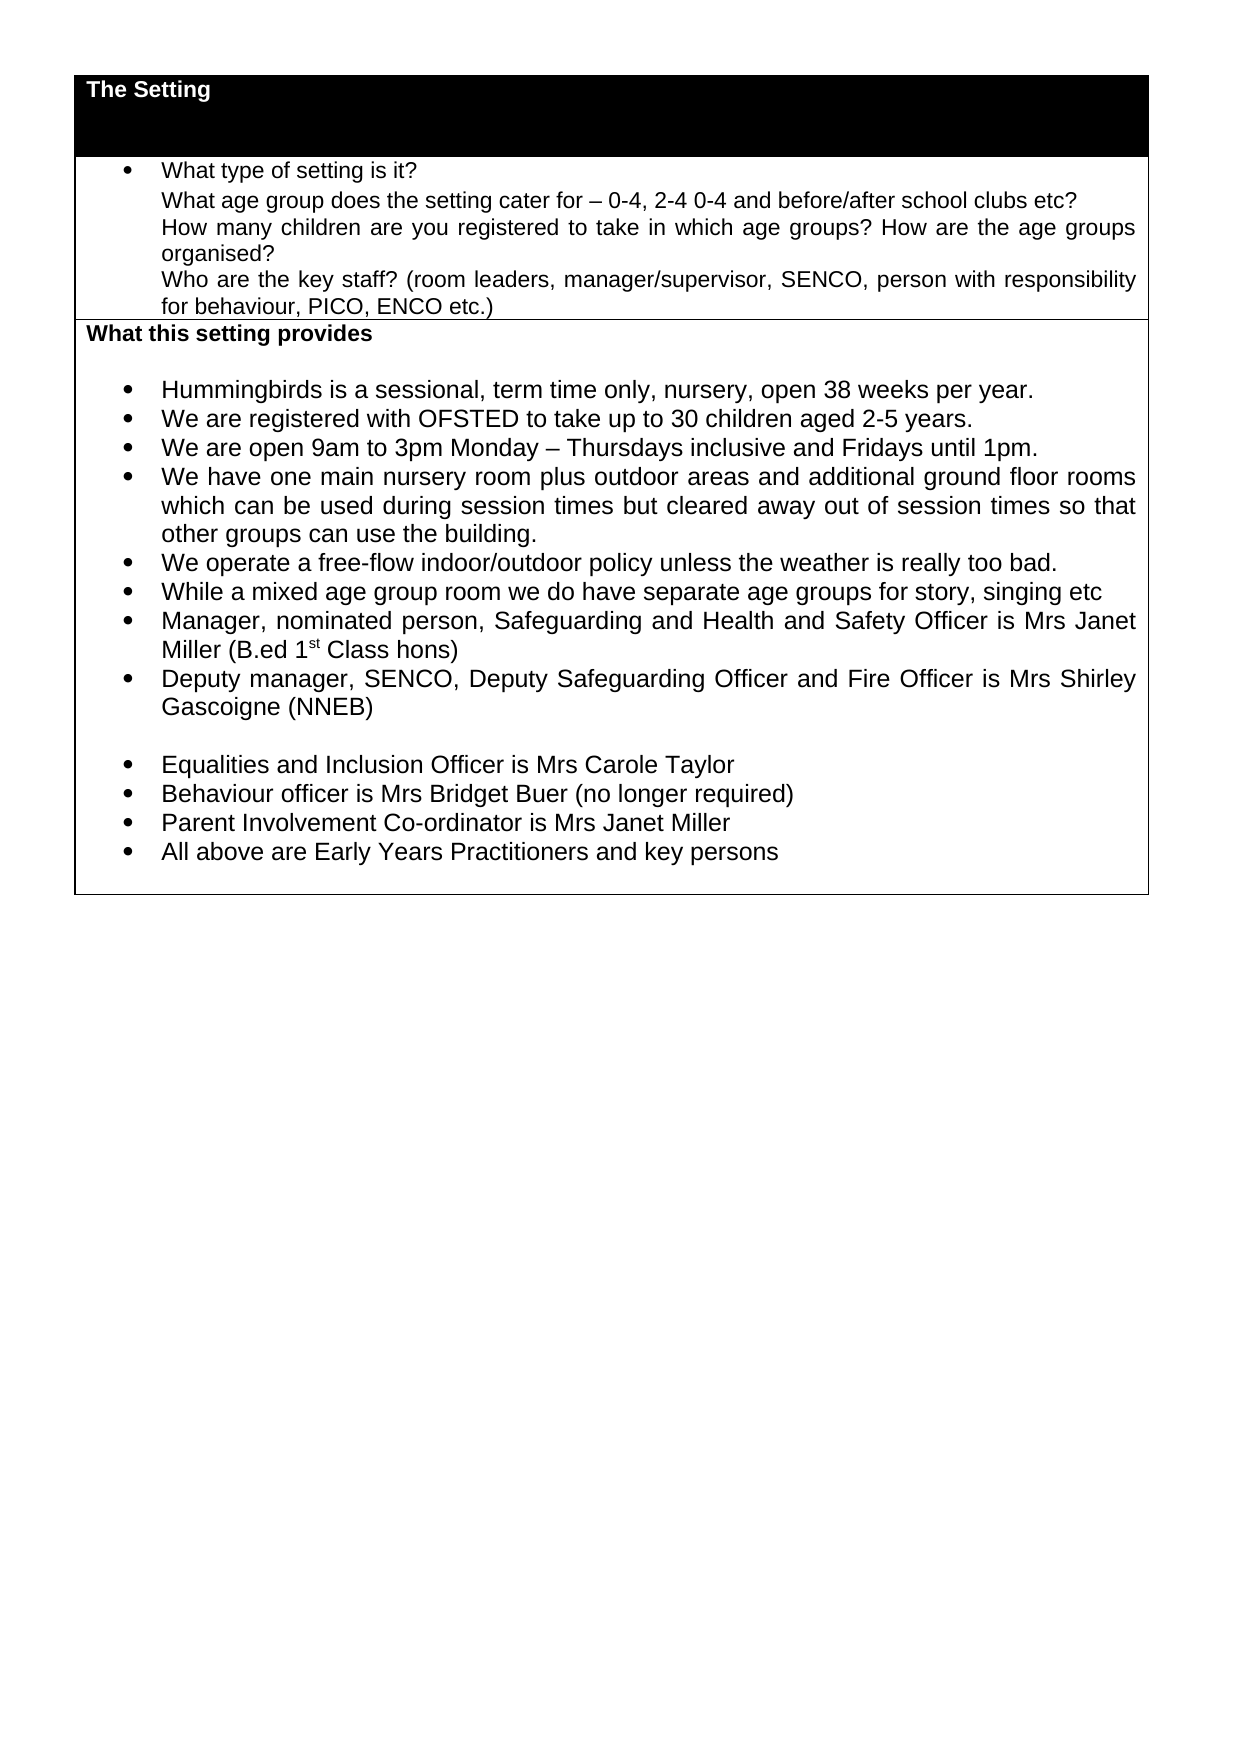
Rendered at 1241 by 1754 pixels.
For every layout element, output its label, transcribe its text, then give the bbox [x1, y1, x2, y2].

table_cell What type of setting is it? What age group does the setting cater for – 0-4, 2-4 0-4 and before/after school clubs etc? How many children are you registered to take in which age groups? How are the age groups organised? Who are the key staff? (room leaders, manager/supervisor, SENCO, person with responsibility for behaviour, PICO, ENCO etc.) [76, 157, 1148, 319]
table_header The Setting [76, 76, 1148, 156]
table_cell What this setting provides Hummingbirds is a sessional, term time only, nursery, open 38 weeks per year. We are registered with OFSTED to take up to 30 children aged 2-5 years. We are open 9am to 3pm Monday – Thursdays inclusive and Fridays until 1pm. We have one main nursery room plus outdoor areas and additional ground floor rooms which can be used during session times but cleared away out of session times so that other groups can use the building. We operate a free-flow indoor/outdoor policy unless the weather is really too bad. While a mixed age group room we do have separate age groups for story, singing etc Manager, nominated person, Safeguarding and Health and Safety Officer is Mrs Janet Miller (B.ed 1st Class hons) Deputy manager, SENCO, Deputy Safeguarding Officer and Fire Officer is Mrs Shirley Gascoigne (NNEB) Equalities and Inclusion Officer is Mrs Carole Taylor Behaviour officer is Mrs Bridget Buer (no longer required) Parent Involvement Co-ordinator is Mrs Janet Miller All above are Early Years Practitioners and key persons [76, 320, 1148, 894]
